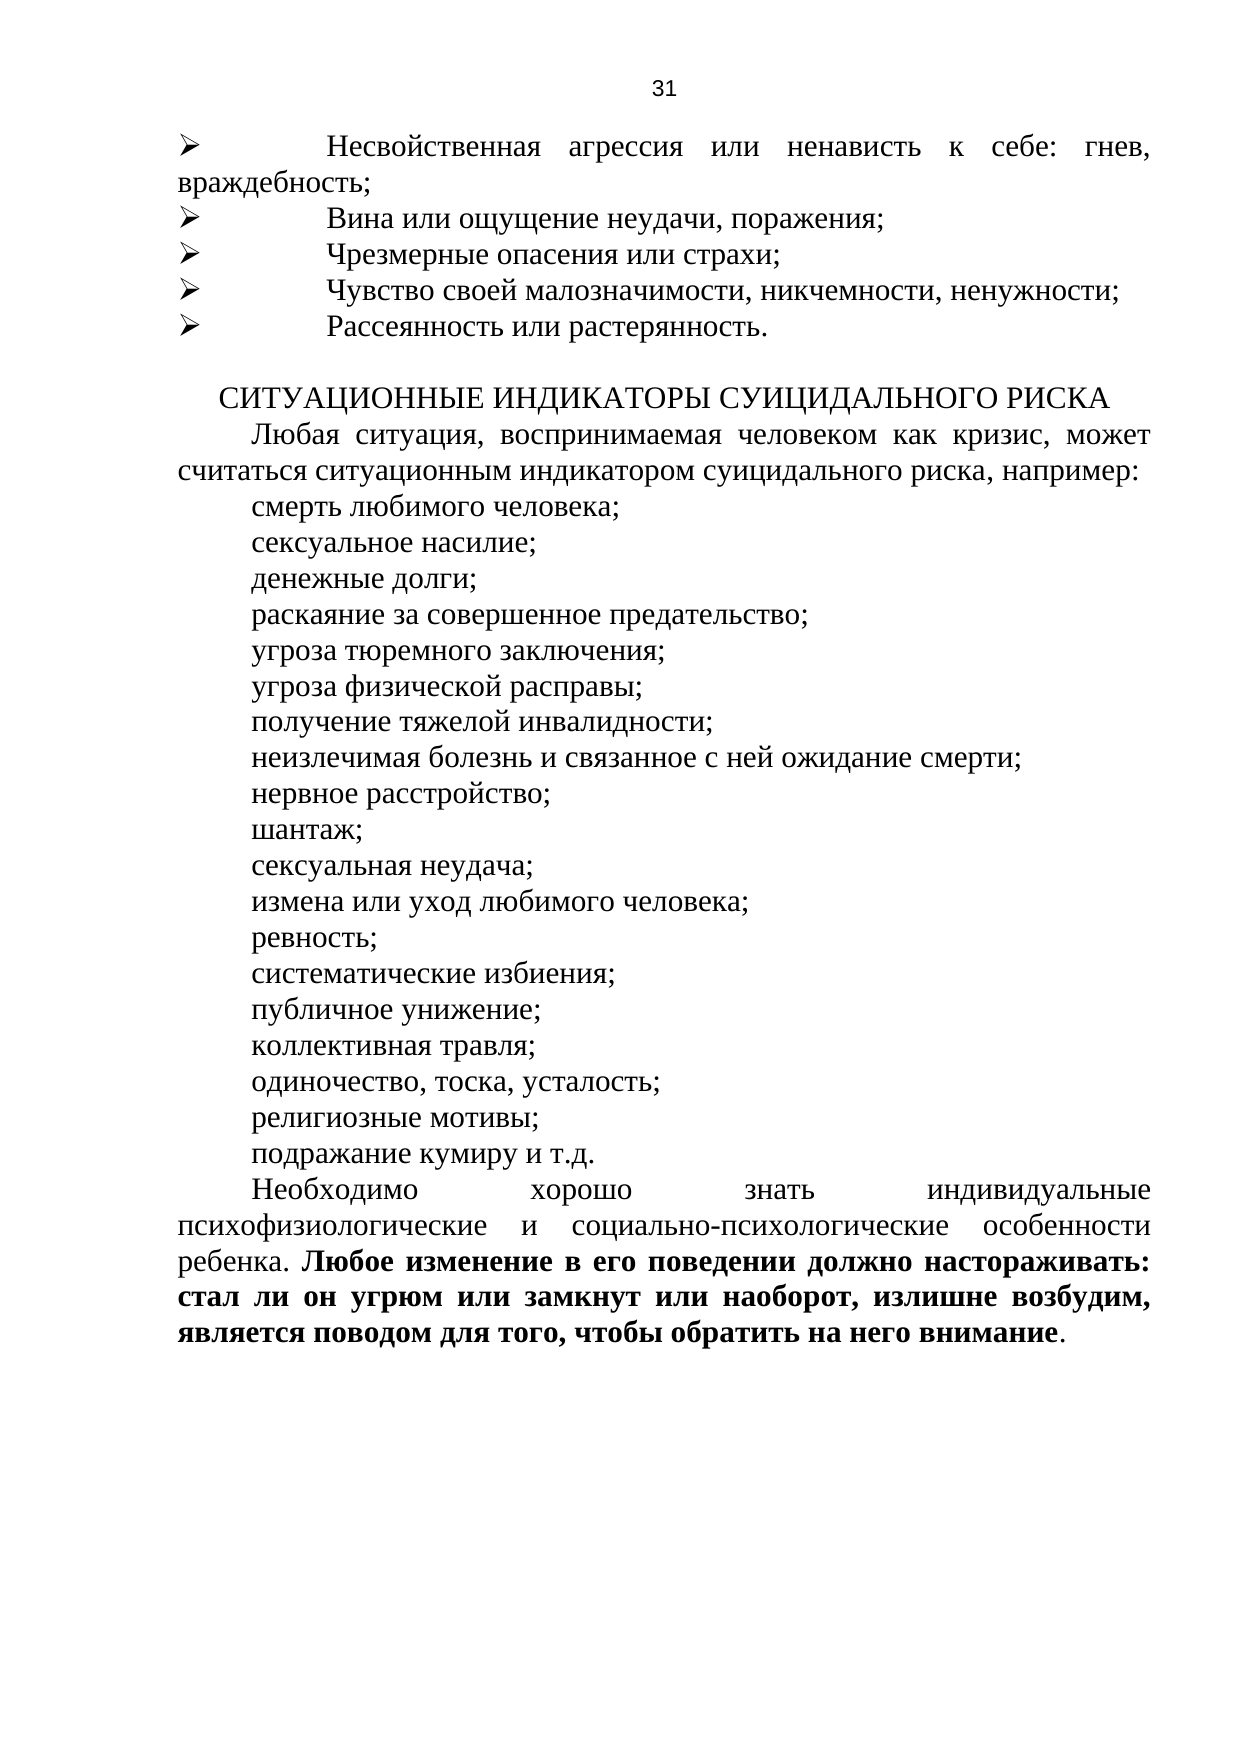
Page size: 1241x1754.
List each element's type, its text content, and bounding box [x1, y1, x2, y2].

text шантаж; [177, 811, 1152, 846]
text нервное расстройство; [177, 774, 1152, 811]
text коллективная травля; [177, 1026, 1152, 1062]
text религиозные мотивы; [177, 1098, 1152, 1134]
text угроза тюремного заключения; [177, 631, 1152, 667]
list Несвойственная агрессия или ненависть к себе: гнев, враждебность; [177, 128, 1152, 199]
text сексуальная неудача; [177, 846, 1152, 882]
text денежные долги; [177, 559, 1152, 595]
list Рассеянность или растерянность. [177, 307, 1152, 343]
list Чувство своей малозначимости, никчемности, ненужности; [177, 271, 1152, 307]
list Чрезмерные опасения или страхи; [177, 236, 1152, 271]
text Любая ситуация, воспринимаемая человеком как кризис, может считаться ситуационным индикатором суицидального риска, например: [177, 415, 1152, 487]
list Вина или ощущение неудачи, поражения; [177, 199, 1152, 236]
text получение тяжелой инвалидности; [177, 703, 1152, 739]
text сексуальное насилие; [177, 523, 1152, 559]
text подражание кумиру и т.д. [177, 1134, 1152, 1170]
text публичное унижение; [177, 990, 1152, 1026]
text ревность; [177, 918, 1152, 954]
text систематические избиения; [177, 954, 1152, 990]
text раскаяние за совершенное предательство; [177, 595, 1152, 631]
text измена или уход любимого человека; [177, 882, 1152, 918]
text неизлечимая болезнь и связанное с ней ожидание смерти; [177, 739, 1152, 774]
list Необходимо хорошо знать индивидуальные психофизиологические и социально-психологические особенности ребенка. Любое изменение в его поведении должно настораживать: стал ли он угрюм или замкнут или наоборот, излишне возбудим, является поводом для того, чтобы обратить на него внимание. [177, 1170, 1152, 1349]
text смерть любимого человека; [177, 487, 1152, 523]
text СИТУАЦИОННЫЕ ИНДИКАТОРЫ СУИЦИДАЛЬНОГО РИСКА [177, 379, 1152, 415]
text одиночество, тоска, усталость; [177, 1062, 1152, 1098]
text угроза физической расправы; [177, 667, 1152, 703]
